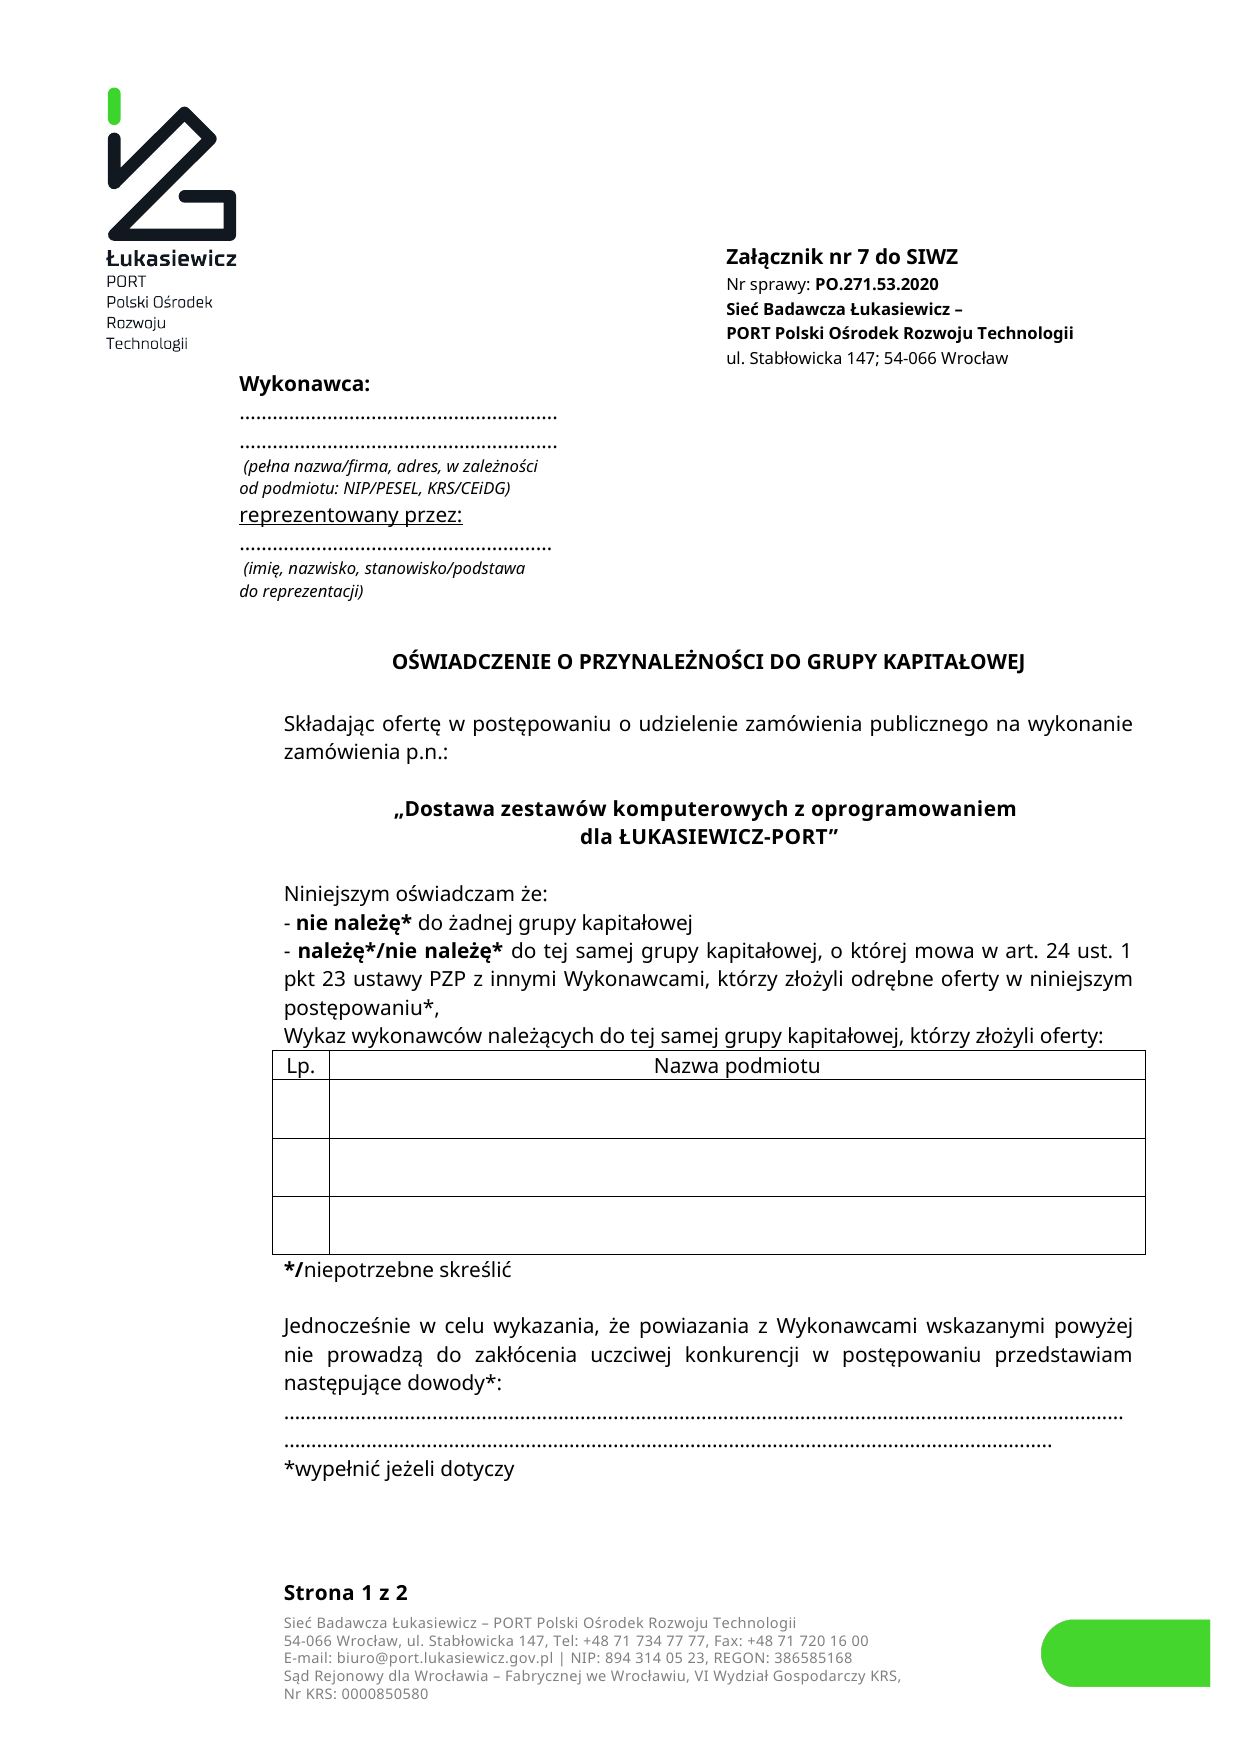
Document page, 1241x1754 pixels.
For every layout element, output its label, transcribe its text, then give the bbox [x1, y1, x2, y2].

table_cell [330, 1139, 1145, 1196]
text */niepotrzebne skreślić [283, 1255, 1134, 1283]
text PORT Polski Ośrodek Rozwoju Technologii [726, 322, 1134, 344]
table_header Lp. [273, 1051, 329, 1079]
text reprezentowany przez: [239, 500, 1134, 528]
text - nie należę* do żadnej grupy kapitałowej [283, 908, 1134, 936]
text Składając ofertę w postępowaniu o udzielenie zamówienia publicznego na wykonanie zamówienia p.n.: [283, 709, 1134, 766]
text Jednocześnie w celu wykazania, że powiazania z Wykonawcami wskazanymi powyżej nie prowadzą do zakłócenia uczciwej konkurencji w postępowaniu przedstawiam następujące dowody*: [283, 1312, 1134, 1397]
table_cell [330, 1197, 1145, 1254]
text *wypełnić jeżeli dotyczy [283, 1454, 1134, 1482]
text OŚWIADCZENIE O PRZYNALEŻNOŚCI DO GRUPY KAPITAŁOWEJ [283, 647, 1134, 676]
text Załącznik nr 7 do SIWZ [726, 242, 1134, 271]
text ………………………………………………………………………………………………………………………………………………………………………………………………………………………………………………………………….. [283, 1397, 1134, 1454]
table_cell [273, 1197, 329, 1254]
text Wykaz wykonawców należących do tej samej grupy kapitałowej, którzy złożyli oferty: [283, 1021, 1134, 1050]
text Sieć Badawcza Łukasiewicz – [652, 297, 1134, 320]
picture [1037, 1615, 1240, 1754]
table_cell [273, 1080, 329, 1138]
text (pełna nazwa/firma, adres, w zależności [239, 454, 1134, 477]
text Nr sprawy: PO.271.53.2020 [652, 273, 1134, 296]
text …………………………………………………. [239, 426, 1134, 454]
text od podmiotu: NIP/PESEL, KRS/CEiDG) [239, 477, 1134, 500]
text - należę*/nie należę* do tej samej grupy kapitałowej, o której mowa w art. 24 ust. 1 pkt 23 ustawy PZP z innymi Wykonawcami, którzy złożyli odrębne oferty w niniejszym postępowaniu*, [283, 936, 1134, 1021]
table_header Nazwa podmiotu [330, 1051, 1145, 1079]
text (imię, nazwisko, stanowisko/podstawa [239, 557, 1134, 579]
text do reprezentacji) [239, 579, 1134, 602]
text Niniejszym oświadczam że: [283, 879, 1134, 908]
table_cell [273, 1139, 329, 1196]
text „Dostawa zestawów komputerowych z oprogramowaniem dla ŁUKASIEWICZ-PORT” [283, 794, 1134, 851]
text …………………………………………………. [239, 397, 1134, 426]
text ………………………………………………… [239, 528, 1134, 557]
text Wykonawca: [239, 369, 1134, 397]
text ul. Stabłowicka 147; 54-066 Wrocław [652, 346, 1134, 369]
table_cell [330, 1080, 1145, 1138]
